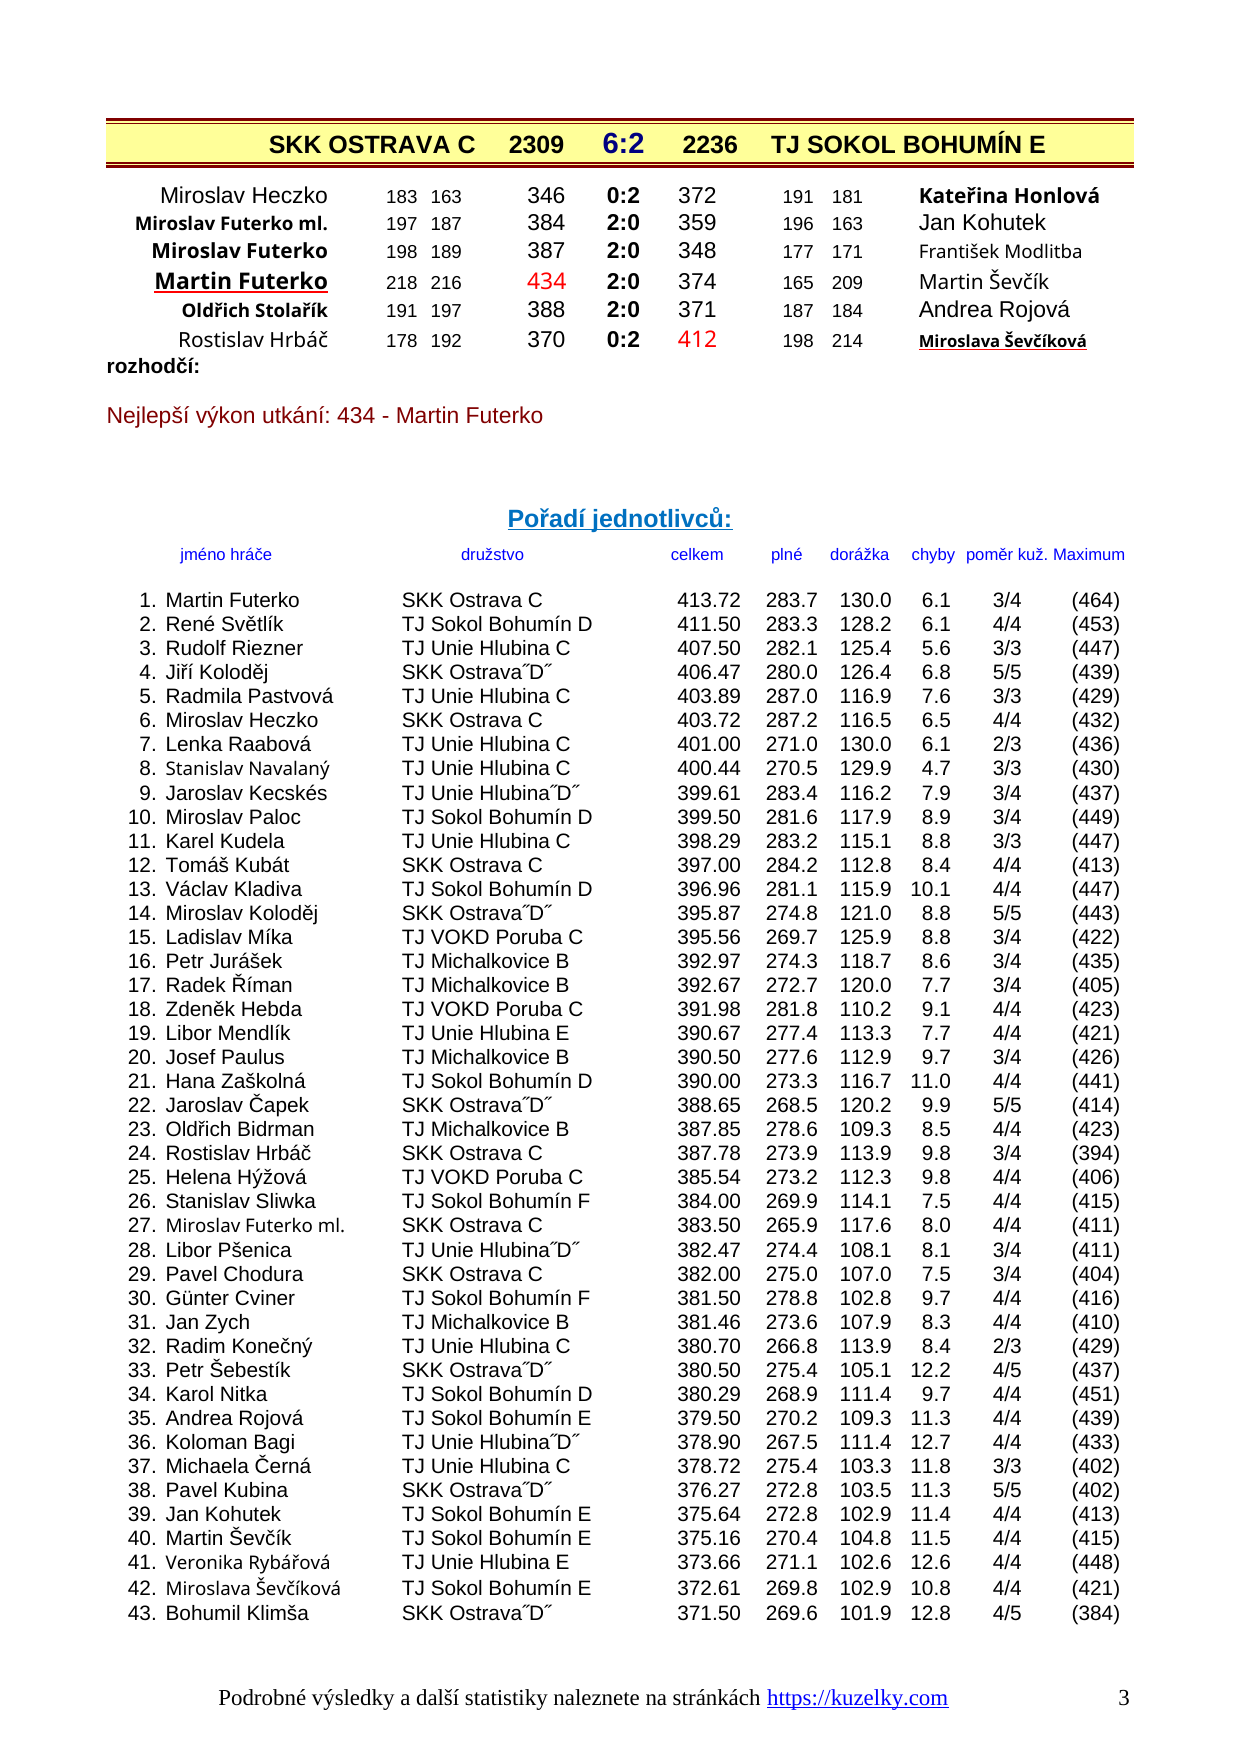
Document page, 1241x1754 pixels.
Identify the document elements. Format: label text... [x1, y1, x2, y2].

text Miroslav Futerko ml. 197 187 384 2:0 359 196 163 Jan Kohutek [106, 209, 1134, 236]
text 13. Václav Kladiva TJ Sokol Bohumín D 396.96 281.1 115.9 10.1 4/4 (447) [106, 877, 1134, 901]
text 6. Miroslav Heczko SKK Ostrava C 403.72 287.2 116.5 6.5 4/4 (432) [106, 708, 1134, 732]
text 5. Radmila Pastvová TJ Unie Hlubina C 403.89 287.0 116.9 7.6 3/3 (429) [106, 684, 1134, 708]
text 4. Jiří Koloděj SKK Ostrava˝D˝ 406.47 280.0 126.4 6.8 5/5 (439) [106, 660, 1134, 684]
text 36. Koloman Bagi TJ Unie Hlubina˝D˝ 378.90 267.5 111.4 12.7 4/4 (433) [106, 1429, 1134, 1453]
text 29. Pavel Chodura SKK Ostrava C 382.00 275.0 107.0 7.5 3/4 (404) [106, 1262, 1134, 1286]
text 40. Martin Ševčík TJ Sokol Bohumín E 375.16 270.4 104.8 11.5 4/4 (415) [106, 1525, 1134, 1549]
text 24. Rostislav Hrbáč SKK Ostrava C 387.78 273.9 113.9 9.8 3/4 (394) [106, 1141, 1134, 1164]
text 22. Jaroslav Čapek SKK Ostrava˝D˝ 388.65 268.5 120.2 9.9 5/5 (414) [106, 1093, 1134, 1117]
text 14. Miroslav Koloděj SKK Ostrava˝D˝ 395.87 274.8 121.0 8.8 5/5 (443) [106, 901, 1134, 925]
text 43. Bohumil Klimša SKK Ostrava˝D˝ 371.50 269.6 101.9 12.8 4/5 (384) [106, 1600, 1134, 1624]
text 20. Josef Paulus TJ Michalkovice B 390.50 277.6 112.9 9.7 3/4 (426) [106, 1045, 1134, 1069]
text 8. Stanislav Navalaný TJ Unie Hlubina C 400.44 270.5 129.9 4.7 3/3 (430) [106, 756, 1134, 781]
text 10. Miroslav Paloc TJ Sokol Bohumín D 399.50 281.6 117.9 8.9 3/4 (449) [106, 805, 1134, 829]
text 37. Michaela Černá TJ Unie Hlubina C 378.72 275.4 103.3 11.8 3/3 (402) [106, 1453, 1134, 1477]
text 3. Rudolf Riezner TJ Unie Hlubina C 407.50 282.1 125.4 5.6 3/3 (447) [106, 636, 1134, 660]
text 41. Veronika Rybářová TJ Unie Hlubina E 373.66 271.1 102.6 12.6 4/4 (448) [106, 1549, 1134, 1575]
text Oldřich Stolařík 191 197 388 2:0 371 187 184 Andrea Rojová [106, 296, 1134, 323]
text Pořadí jednotlivců: [94, 503, 1145, 532]
text 12. Tomáš Kubát SKK Ostrava C 397.00 284.2 112.8 8.4 4/4 (413) [106, 853, 1134, 877]
text 1. Martin Futerko SKK Ostrava C 413.72 283.7 130.0 6.1 3/4 (464) [106, 588, 1134, 612]
text 16. Petr Jurášek TJ Michalkovice B 392.97 274.3 118.7 8.6 3/4 (435) [106, 949, 1134, 973]
text 25. Helena Hýžová TJ VOKD Poruba C 385.54 273.2 112.3 9.8 4/4 (406) [106, 1164, 1134, 1188]
text 15. Ladislav Míka TJ VOKD Poruba C 395.56 269.7 125.9 8.8 3/4 (422) [106, 925, 1134, 949]
text 26. Stanislav Sliwka TJ Sokol Bohumín F 384.00 269.9 114.1 7.5 4/4 (415) [106, 1188, 1134, 1212]
text 2. René Světlík TJ Sokol Bohumín D 411.50 283.3 128.2 6.1 4/4 (453) [106, 612, 1134, 636]
text Miroslav Futerko 198 189 387 2:0 348 177 171 František Modlitba [106, 236, 1134, 264]
text rozhodčí: [106, 354, 1134, 378]
text 33. Petr Šebestík SKK Ostrava˝D˝ 380.50 275.4 105.1 12.2 4/5 (437) [106, 1358, 1134, 1382]
text Miroslav Heczko 183 163 346 0:2 372 191 181 Kateřina Honlová [106, 181, 1134, 209]
text 27. Miroslav Futerko ml. SKK Ostrava C 383.50 265.9 117.6 8.0 4/4 (411) [106, 1212, 1134, 1238]
text jméno hráče družstvo celkem plné dorážka chyby poměr kuž. Maximum [106, 545, 1134, 564]
text 9. Jaroslav Kecskés TJ Unie Hlubina˝D˝ 399.61 283.4 116.2 7.9 3/4 (437) [106, 781, 1134, 805]
text 31. Jan Zych TJ Michalkovice B 381.46 273.6 107.9 8.3 4/4 (410) [106, 1310, 1134, 1334]
text Martin Futerko 218 216 434 2:0 374 165 209 Martin Ševčík [106, 264, 1134, 296]
text Rostislav Hrbáč 178 192 370 0:2 412 198 214 Miroslava Ševčíková [106, 323, 1134, 354]
text 35. Andrea Rojová TJ Sokol Bohumín E 379.50 270.2 109.3 11.3 4/4 (439) [106, 1406, 1134, 1429]
text 34. Karol Nitka TJ Sokol Bohumín D 380.29 268.9 111.4 9.7 4/4 (451) [106, 1382, 1134, 1406]
text 32. Radim Konečný TJ Unie Hlubina C 380.70 266.8 113.9 8.4 2/3 (429) [106, 1334, 1134, 1358]
text 21. Hana Zaškolná TJ Sokol Bohumín D 390.00 273.3 116.7 11.0 4/4 (441) [106, 1069, 1134, 1093]
text 42. Miroslava Ševčíková TJ Sokol Bohumín E 372.61 269.8 102.9 10.8 4/4 (421) [106, 1575, 1134, 1600]
text 19. Libor Mendlík TJ Unie Hlubina E 390.67 277.4 113.3 7.7 4/4 (421) [106, 1021, 1134, 1045]
text 7. Lenka Raabová TJ Unie Hlubina C 401.00 271.0 130.0 6.1 2/3 (436) [106, 732, 1134, 756]
text 17. Radek Říman TJ Michalkovice B 392.67 272.7 120.0 7.7 3/4 (405) [106, 973, 1134, 997]
text 38. Pavel Kubina SKK Ostrava˝D˝ 376.27 272.8 103.5 11.3 5/5 (402) [106, 1477, 1134, 1501]
text SKK Ostrava C 2309 6:2 2236 TJ Sokol Bohumín E [106, 124, 1134, 162]
text 39. Jan Kohutek TJ Sokol Bohumín E 375.64 272.8 102.9 11.4 4/4 (413) [106, 1501, 1134, 1525]
text 30. Günter Cviner TJ Sokol Bohumín F 381.50 278.8 102.8 9.7 4/4 (416) [106, 1286, 1134, 1310]
text 28. Libor Pšenica TJ Unie Hlubina˝D˝ 382.47 274.4 108.1 8.1 3/4 (411) [106, 1238, 1134, 1262]
text 18. Zdeněk Hebda TJ VOKD Poruba C 391.98 281.8 110.2 9.1 4/4 (423) [106, 997, 1134, 1021]
text 23. Oldřich Bidrman TJ Michalkovice B 387.85 278.6 109.3 8.5 4/4 (423) [106, 1117, 1134, 1141]
text Nejlepší výkon utkání: 434 - Martin Futerko [106, 402, 1134, 428]
text 11. Karel Kudela TJ Unie Hlubina C 398.29 283.2 115.1 8.8 3/3 (447) [106, 829, 1134, 853]
